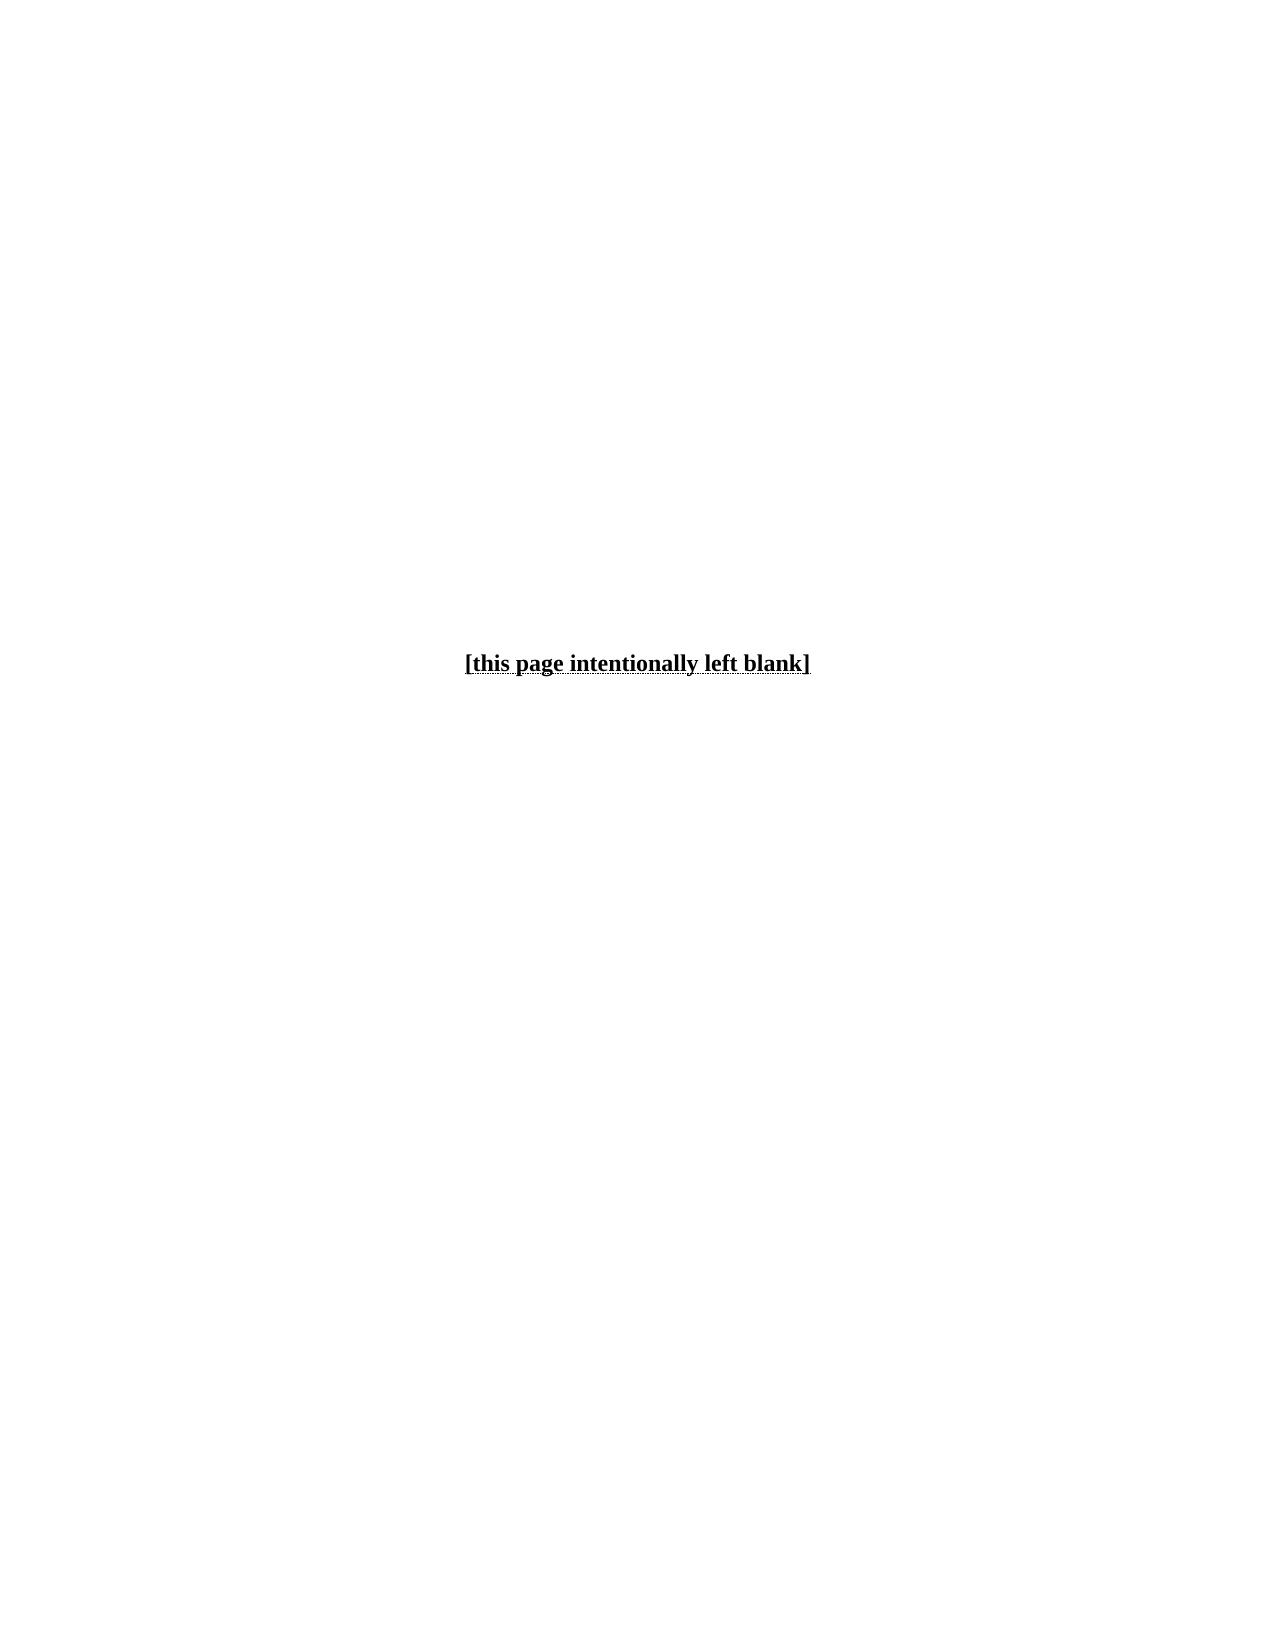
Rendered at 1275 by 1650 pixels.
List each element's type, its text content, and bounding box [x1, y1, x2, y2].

text [this page intentionally left blank] [187, 648, 1087, 676]
